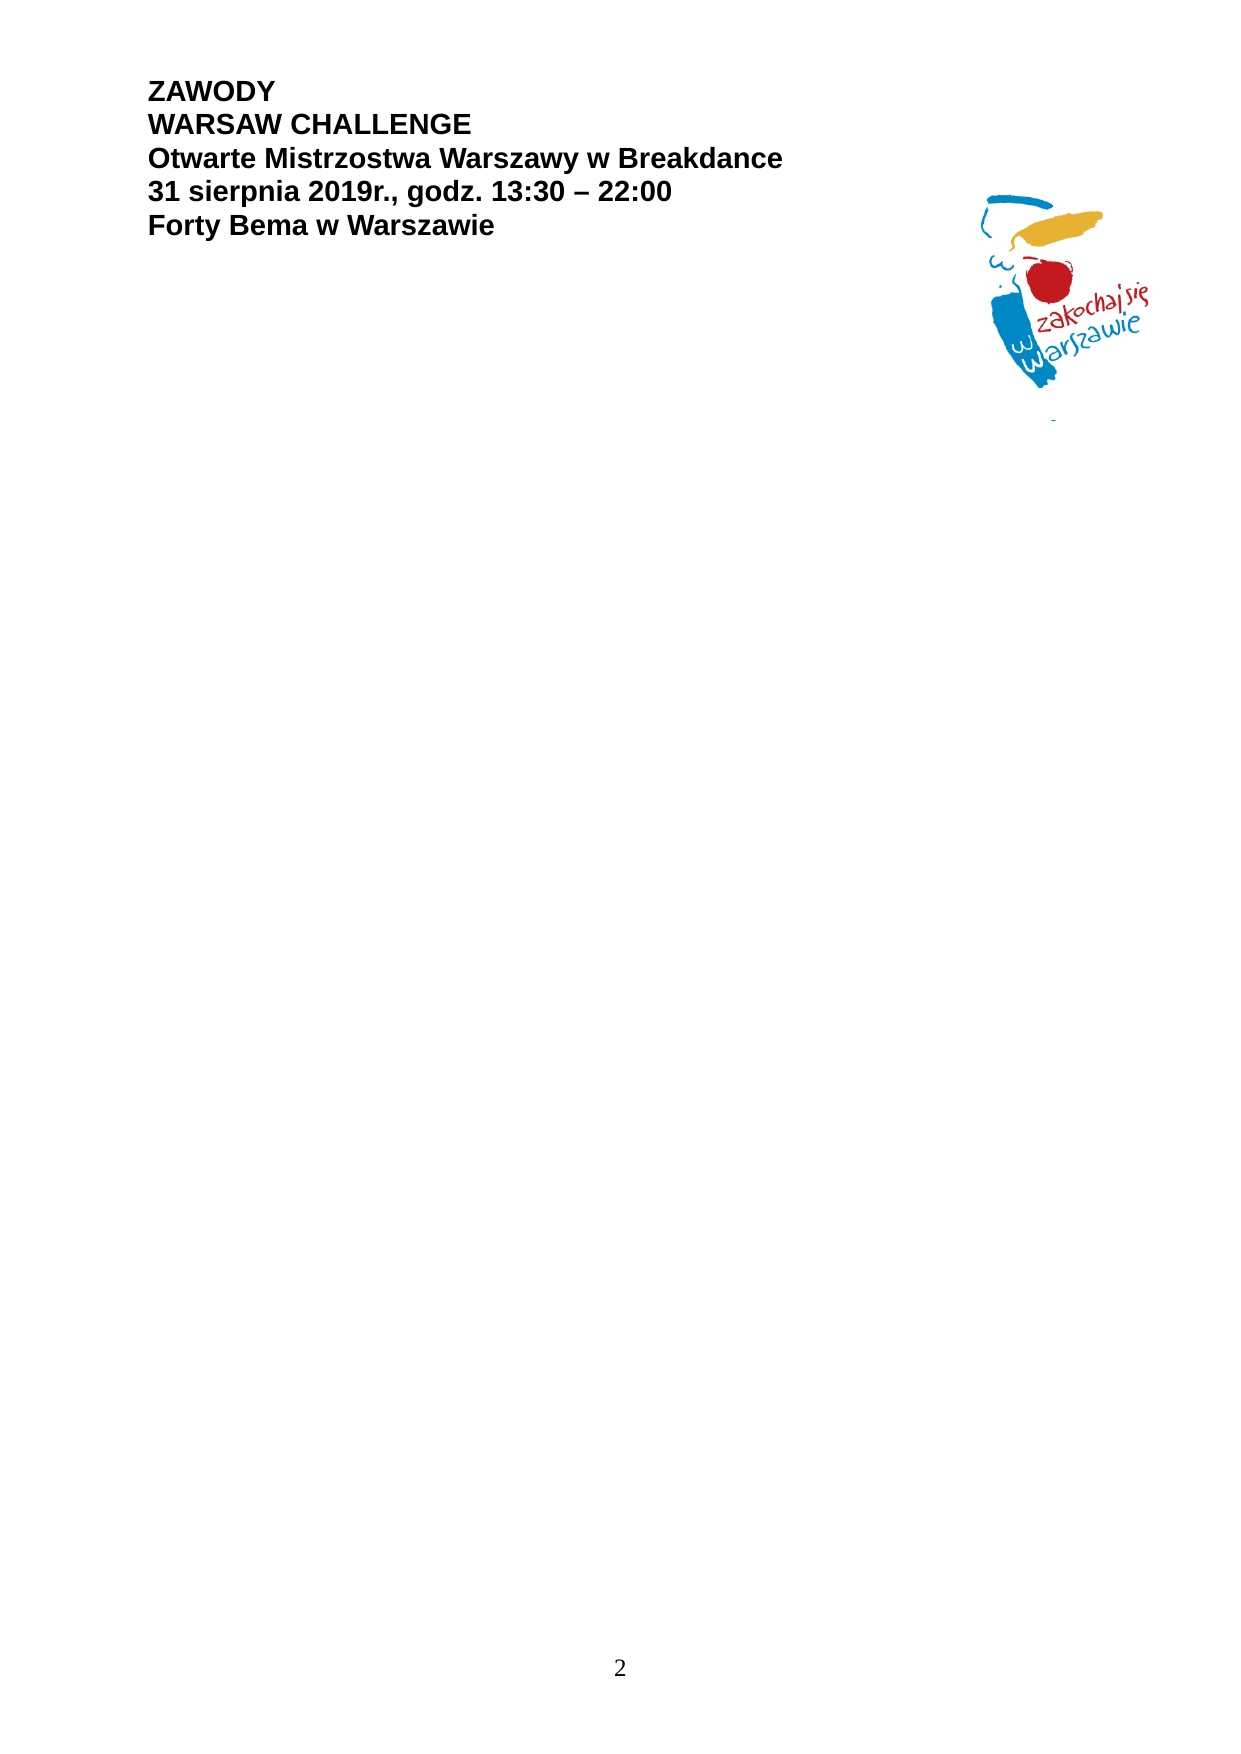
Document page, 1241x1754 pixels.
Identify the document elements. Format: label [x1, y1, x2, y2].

picture [958, 162, 1185, 453]
